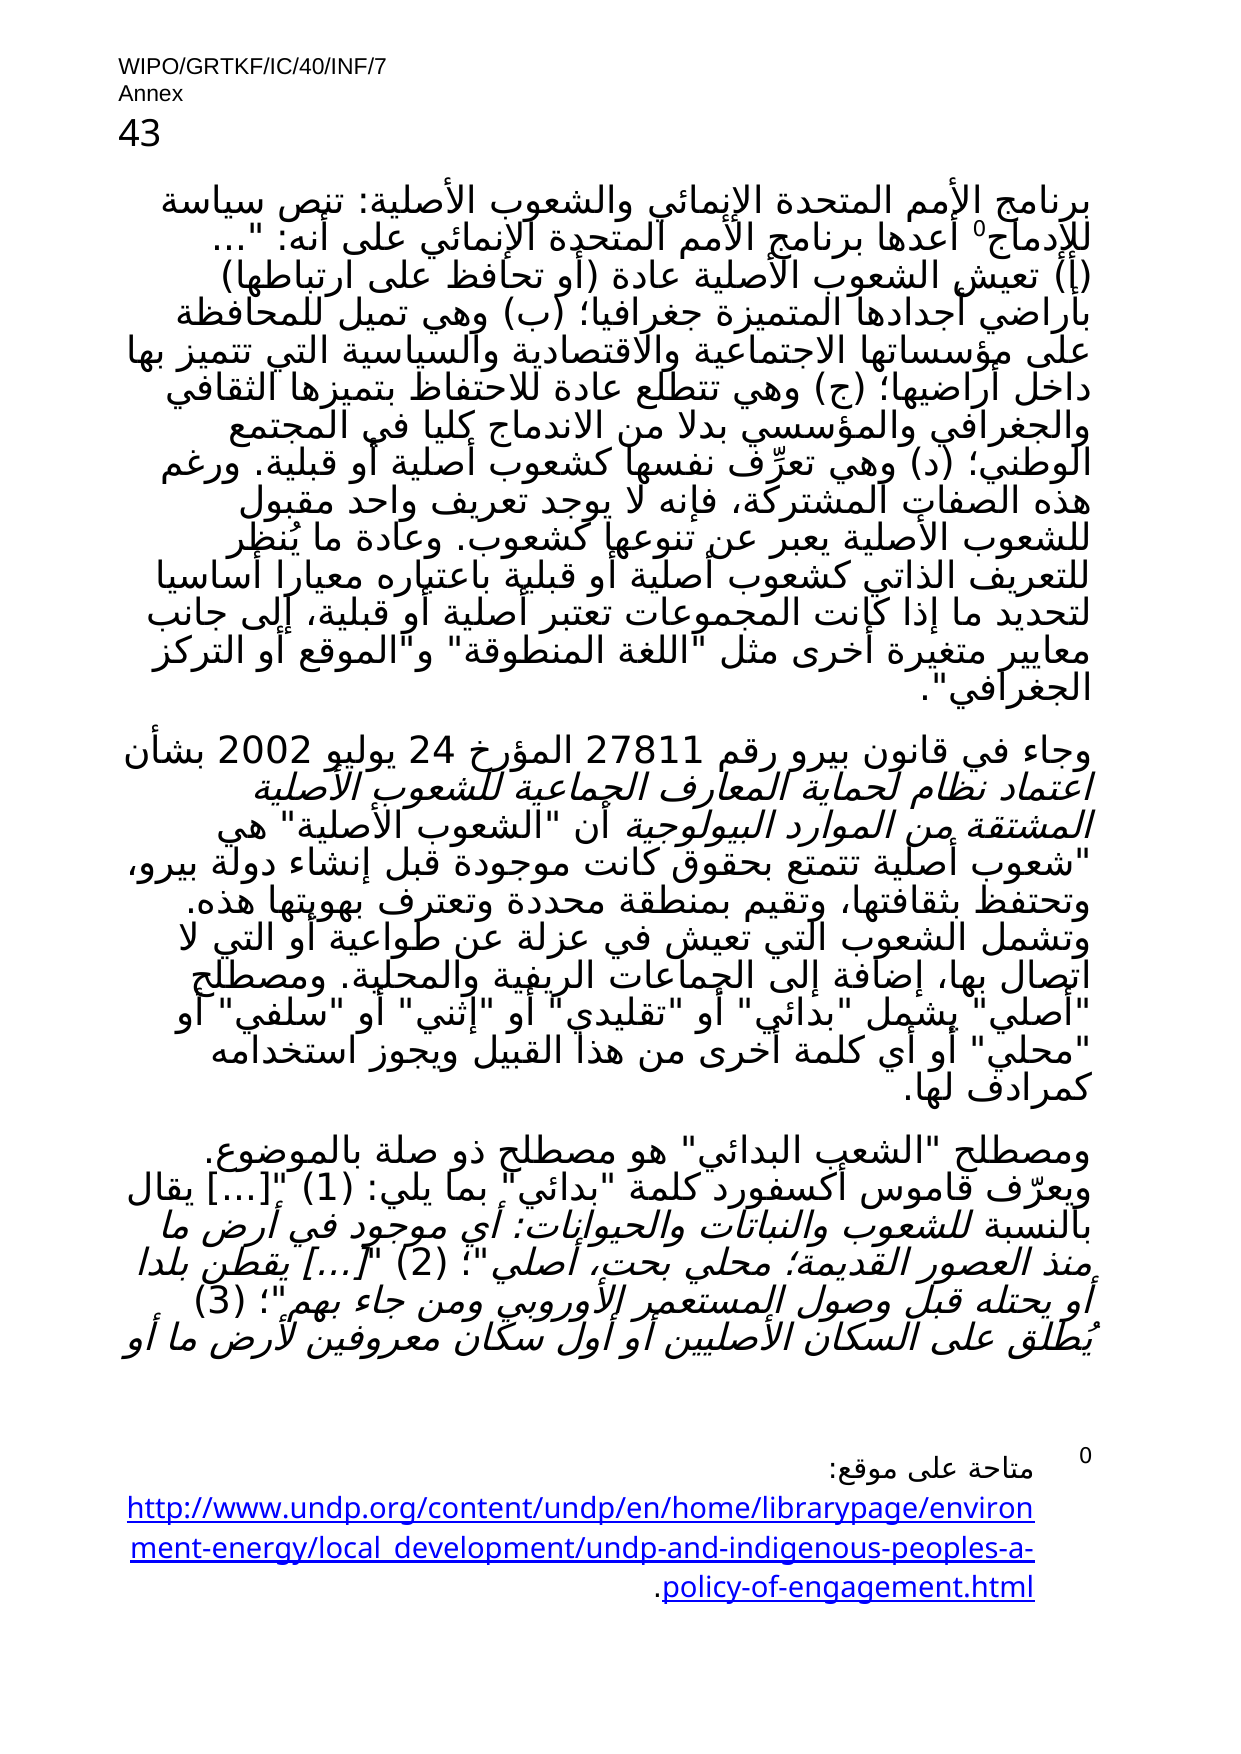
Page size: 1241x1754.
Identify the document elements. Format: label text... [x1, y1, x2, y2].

text وجاء في قانون بيرو رقم 27811 المؤرخ 24 يوليو 2002 بشأن اعتماد نظام لحماية المعارف الجماعية للشعوب الأصلية المشتقة من الموارد البيولوجية أن "الشعوب الأصلية" هي "شعوب أصلية تتمتع بحقوق كانت موجودة قبل إنشاء دولة بيرو، وتحتفظ بثقافتها، وتقيم بمنطقة محددة وتعترف بهويتها هذه. وتشمل الشعوب التي تعيش في عزلة عن طواعية أو التي لا اتصال بها، إضافة إلى الجماعات الريفية والمحلية. ومصطلح "أصلي" يشمل "بدائي" أو "تقليدي" أو "إثني" أو "سلفي" أو "محلي" أو أي كلمة أخرى من هذا القبيل ويجوز استخدامه كمرادف لها. [118, 733, 1092, 1108]
text برنامج الأمم المتحدة الإنمائي والشعوب الأصلية: تنص سياسة للإدماج أعدها برنامج الأمم المتحدة الإنمائي على أنه: "... (أ) تعيش الشعوب الأصلية عادة (أو تحافظ على ارتباطها) بأراضي أجدادها المتميزة جغرافيا؛ (ب) وهي تميل للمحافظة على مؤسساتها الاجتماعية والاقتصادية والسياسية التي تتميز بها داخل أراضيها؛ (ج) وهي تتطلع عادة للاحتفاظ بتميزها الثقافي والجغرافي والمؤسسي بدلا من الاندماج كليا في المجتمع الوطني؛ (د) وهي تعرِّف نفسها كشعوب أصلية أو قبلية. ورغم هذه الصفات المشتركة، فإنه لا يوجد تعريف واحد مقبول للشعوب الأصلية يعبر عن تنوعها كشعوب. وعادة ما يُنظر للتعريف الذاتي كشعوب أصلية أو قبلية باعتباره معيارا أساسيا لتحديد ما إذا كانت المجموعات تعتبر أصلية أو قبلية، إلى جانب معايير متغيرة أخرى مثل "اللغة المنطوقة" و"الموقع أو التركز الجغرافي". [118, 183, 1092, 708]
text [118, 1133, 1092, 1358]
